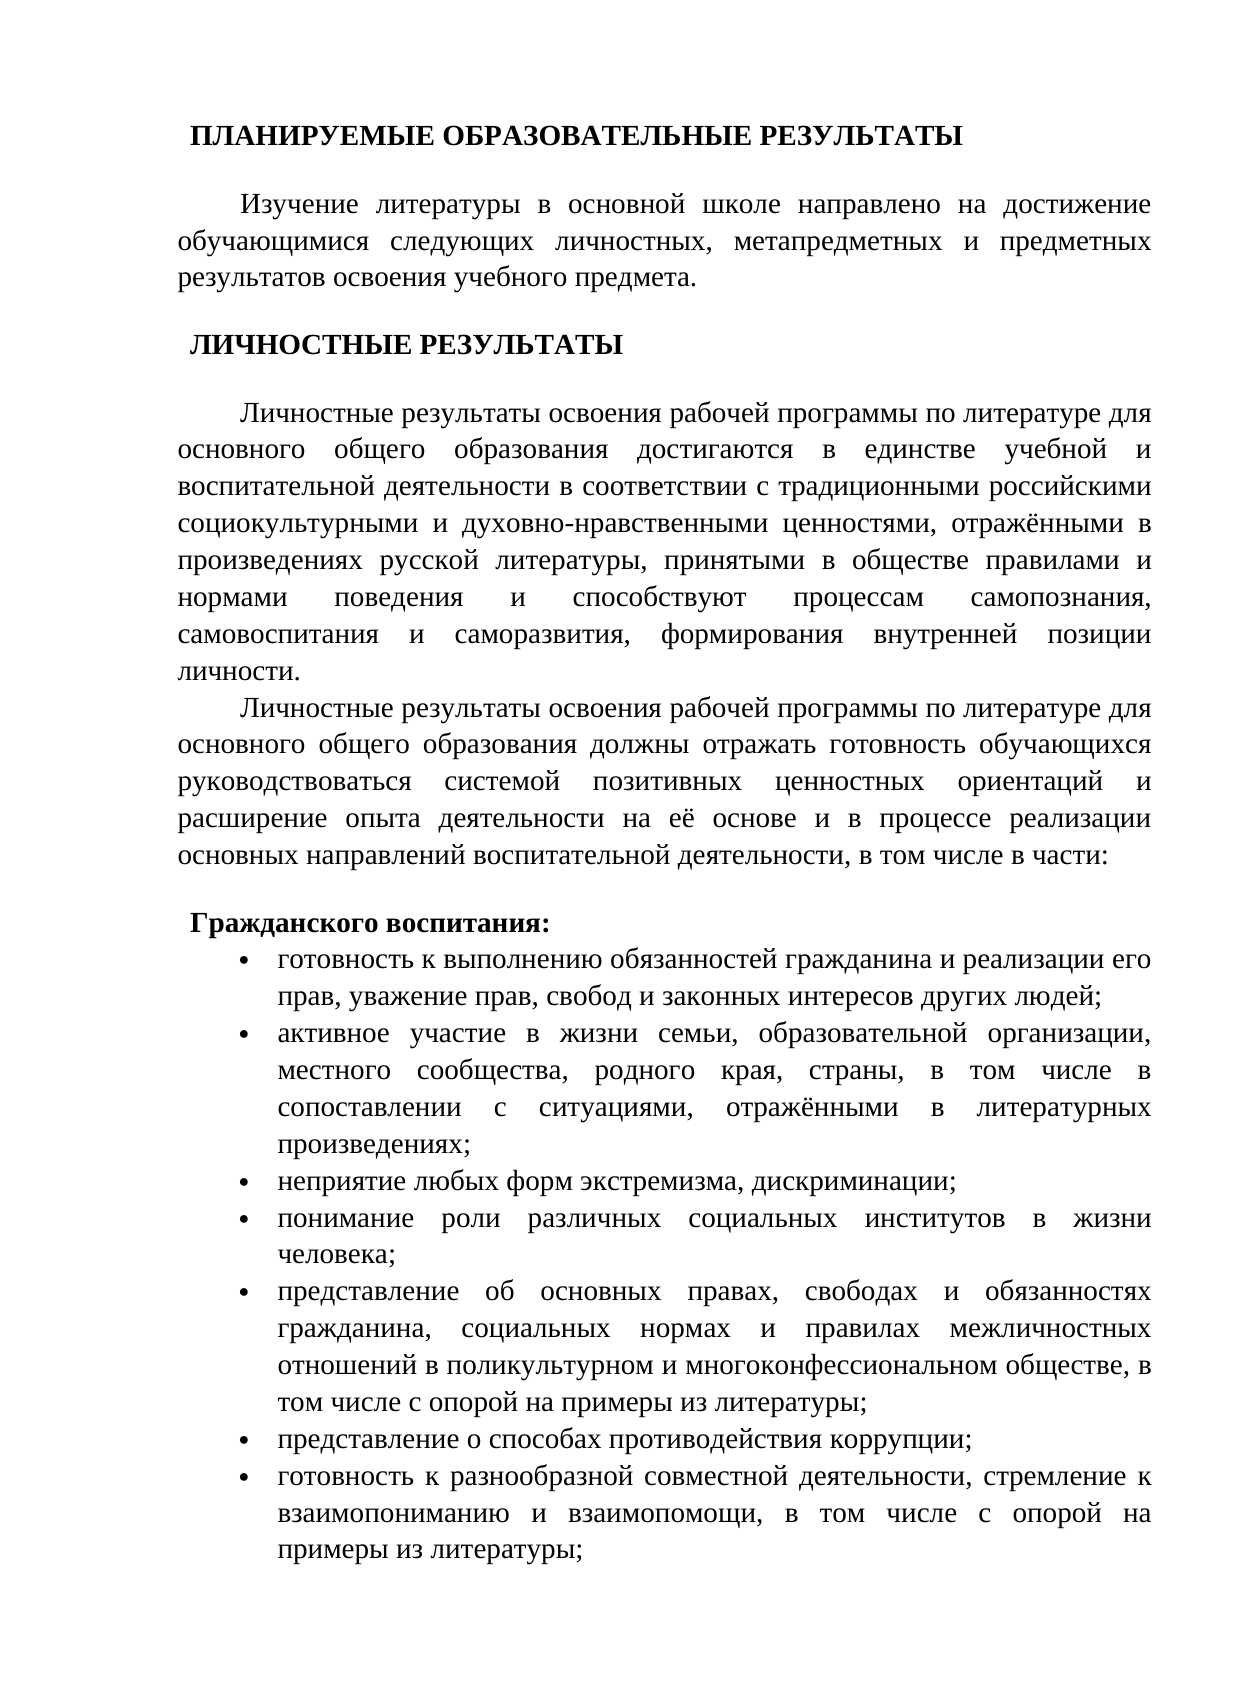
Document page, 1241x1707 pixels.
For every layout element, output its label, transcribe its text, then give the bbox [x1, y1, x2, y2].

list активное участие в жизни семьи, образовательной организации, местного сообщества, родного края, страны, в том числе в сопоставлении с ситуациями, отражёнными в литературных произведениях; [240, 1015, 1152, 1159]
list представление о способах противодействия коррупции; [240, 1421, 1152, 1454]
list неприятие любых форм экстремизма, дискриминации; [240, 1163, 1152, 1196]
text Личностные результаты освоения рабочей программы по литературе для основного общего образования должны отражать готовность обучающихся руководствоваться системой позитивных ценностных ориентаций и расширение опыта деятельности на её основе и в процессе реализации основных направлений воспитательной деятельности, в том числе в части: [177, 690, 1152, 871]
text Гражданского воспитания: [190, 905, 1152, 938]
text Изучение литературы в основной школе направлено на достижение обучающимися следующих личностных, метапредметных и предметных результатов освоения учебного предмета. [177, 186, 1152, 293]
text Личностные результаты освоения рабочей программы по литературе для основного общего образования достигаются в единстве учебной и воспитательной деятельности в соответствии с традиционными российскими социокультурными и духовно-нравственными ценностями, отражёнными в произведениях русской литературы, принятыми в обществе правилами и нормами поведения и способствуют процессам самопознания, самовоспитания и саморазвития, формирования внутренней позиции личности. [177, 395, 1152, 686]
text ПЛАНИРУЕМЫЕ ОБРАЗОВАТЕЛЬНЫЕ РЕЗУЛЬТАТЫ [190, 118, 1152, 152]
list готовность к выполнению обязанностей гражданина и реализации его прав, уважение прав, свобод и законных интересов других людей; [240, 942, 1152, 1012]
text ЛИЧНОСТНЫЕ РЕЗУЛЬТАТЫ [190, 327, 1152, 361]
list понимание роли различных социальных институтов в жизни человека; [240, 1200, 1152, 1270]
list представление об основных правах, свободах и обязанностях гражданина, социальных нормах и правилах межличностных отношений в поликультурном и многоконфессиональном обществе, в том числе с опорой на примеры из литературы; [240, 1273, 1152, 1418]
list готовность к разнообразной совместной деятельности, стремление к взаимопониманию и взаимопомощи, в том числе с опорой на примеры из литературы; [240, 1458, 1152, 1565]
